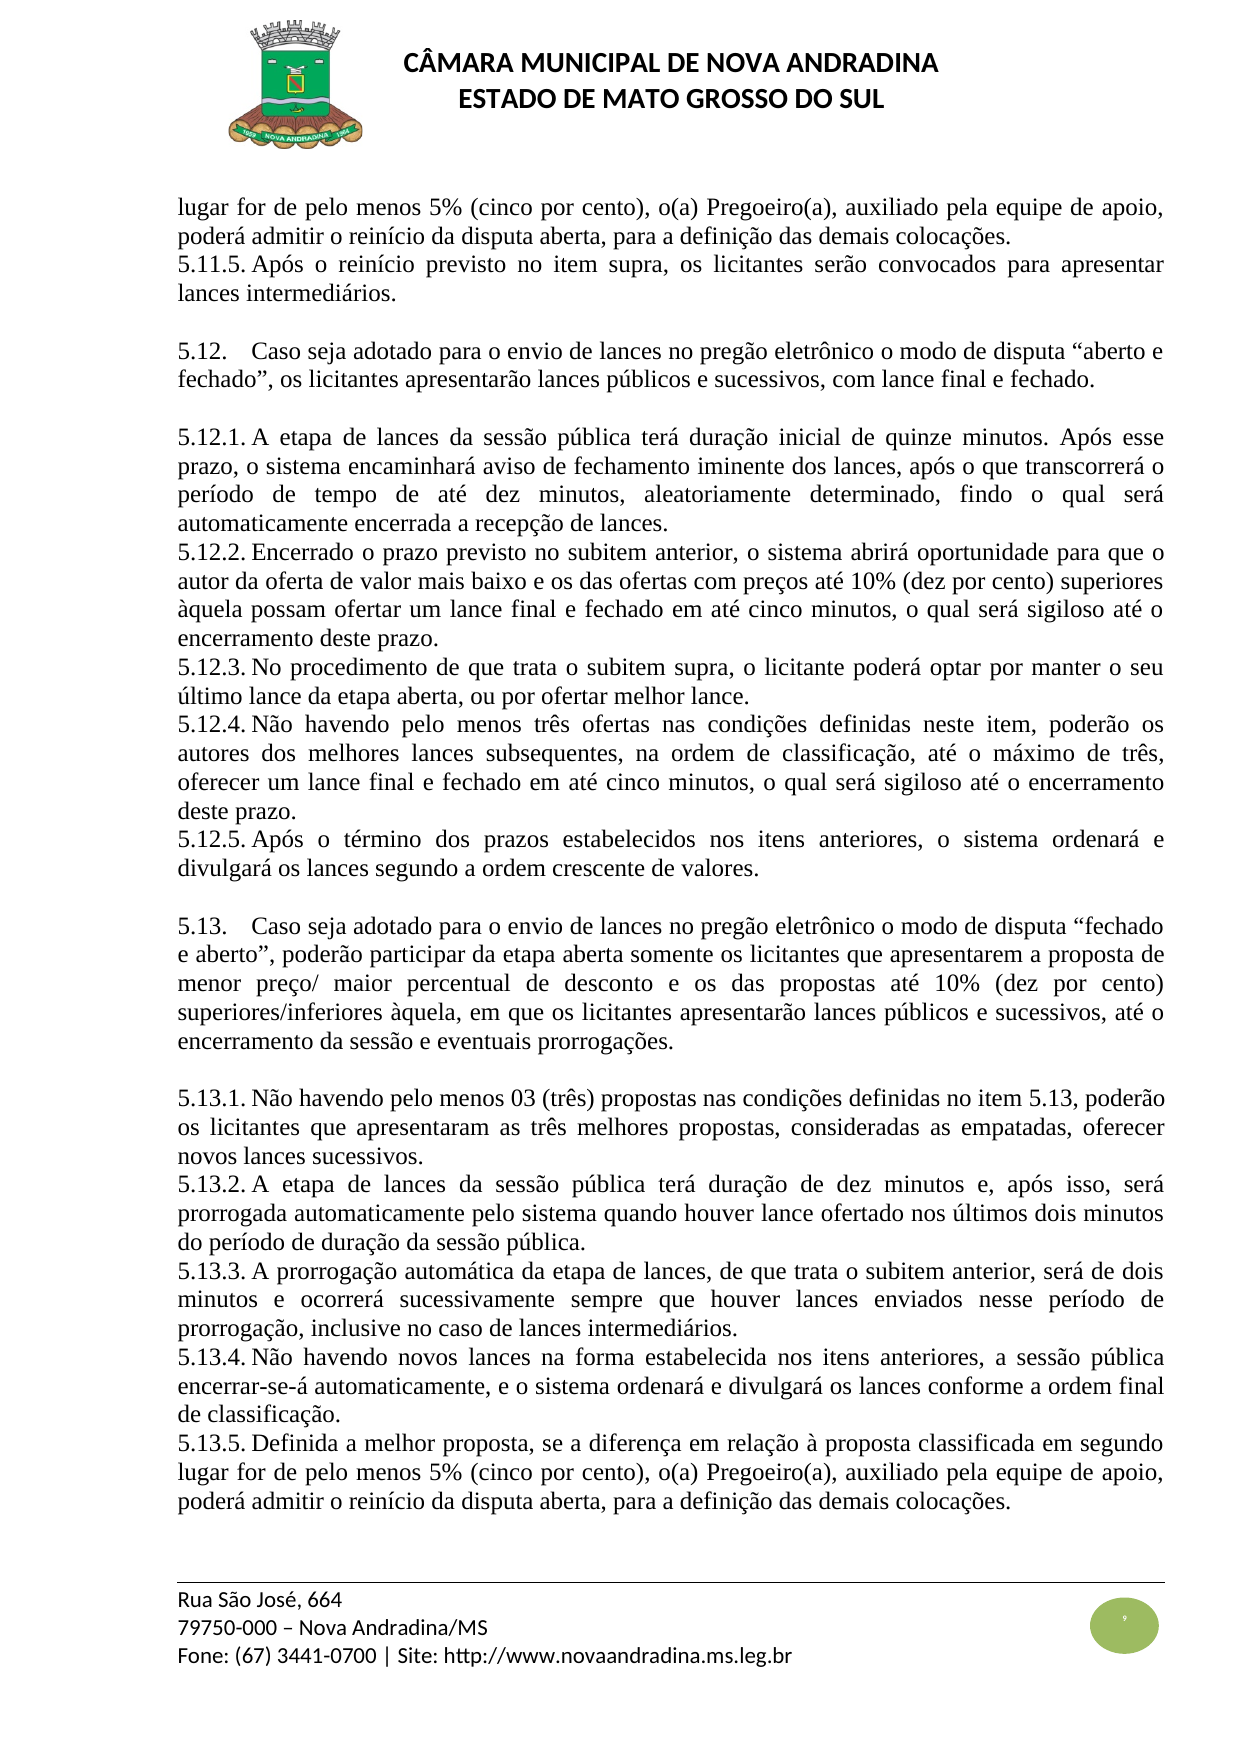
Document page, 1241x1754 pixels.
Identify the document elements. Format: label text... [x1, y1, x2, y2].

list Após o término dos prazos estabelecidos nos itens anteriores, o sistema ordenará e divulgará os lances segundo a ordem crescente de valores. [177, 824, 1165, 882]
list A etapa de lances da sessão pública terá duração inicial de quinze minutos. Após esse prazo, o sistema encaminhará aviso de fechamento iminente dos lances, após o que transcorrerá o período de tempo de até dez minutos, aleatoriamente determinado, findo o qual será automaticamente encerrada a recepção de lances. [177, 422, 1165, 537]
list Não havendo novos lances na forma estabelecida nos itens anteriores, a sessão pública encerrar-se-á automaticamente, e o sistema ordenará e divulgará os lances conforme a ordem final de classificação. [177, 1342, 1165, 1428]
list No procedimento de que trata o subitem supra, o licitante poderá optar por manter o seu último lance da etapa aberta, ou por ofertar melhor lance. [177, 652, 1165, 709]
list Caso seja adotado para o envio de lances no pregão eletrônico o modo de disputa “fechado e aberto”, poderão participar da etapa aberta somente os licitantes que apresentarem a proposta de menor preço/ maior percentual de desconto e os das propostas até 10% (dez por cento) superiores/inferiores àquela, em que os licitantes apresentarão lances públicos e sucessivos, até o encerramento da sessão e eventuais prorrogações. [177, 911, 1165, 1054]
list Não havendo pelo menos três ofertas nas condições definidas neste item, poderão os autores dos melhores lances subsequentes, na ordem de classificação, até o máximo de três, oferecer um lance final e fechado em até cinco minutos, o qual será sigiloso até o encerramento deste prazo. [177, 709, 1165, 824]
list Caso seja adotado para o envio de lances no pregão eletrônico o modo de disputa “aberto e fechado”, os licitantes apresentarão lances públicos e sucessivos, com lance final e fechado. [177, 336, 1165, 393]
list A prorrogação automática da etapa de lances, de que trata o subitem anterior, será de dois minutos e ocorrerá sucessivamente sempre que houver lances enviados nesse período de prorrogação, inclusive no caso de lances intermediários. [177, 1256, 1165, 1342]
list Não havendo pelo menos 03 (três) propostas nas condições definidas no item 5.13, poderão os licitantes que apresentaram as três melhores propostas, consideradas as empatadas, oferecer novos lances sucessivos. [177, 1083, 1165, 1169]
list A etapa de lances da sessão pública terá duração de dez minutos e, após isso, será prorrogada automaticamente pelo sistema quando houver lance ofertado nos últimos dois minutos do período de duração da sessão pública. [177, 1169, 1165, 1256]
list Após o reinício previsto no item supra, os licitantes serão convocados para apresentar lances intermediários. [177, 249, 1165, 307]
list Encerrado o prazo previsto no subitem anterior, o sistema abrirá oportunidade para que o autor da oferta de valor mais baixo e os das ofertas com preços até 10% (dez por cento) superiores àquela possam ofertar um lance final e fechado em até cinco minutos, o qual será sigiloso até o encerramento deste prazo. [177, 537, 1165, 652]
picture [228, 20, 363, 149]
